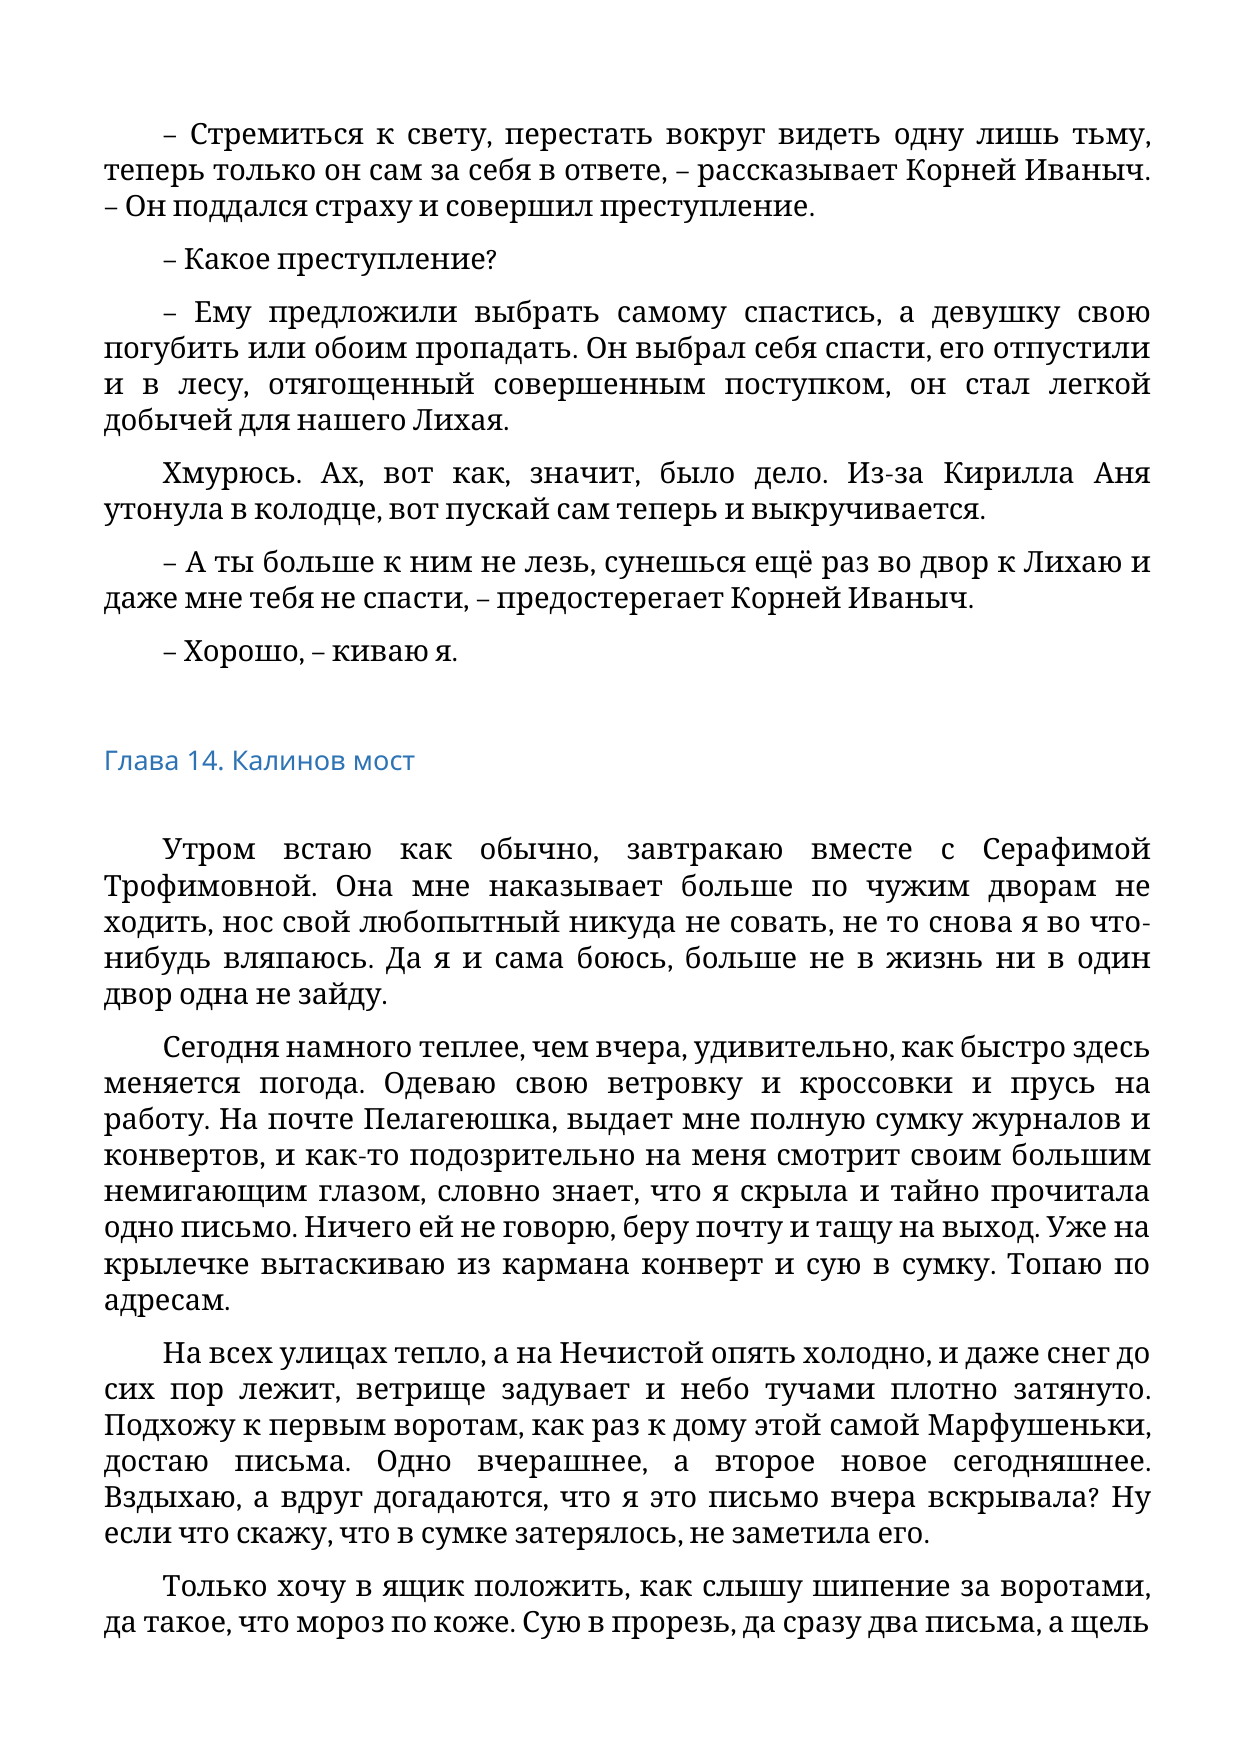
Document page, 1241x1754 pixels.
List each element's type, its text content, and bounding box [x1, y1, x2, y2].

text Хмурюсь. Ах, вот как, значит, было дело. Из-за Кирилла Аня утонула в колодце, вот пускай сам теперь и выкручивается. [103, 457, 1152, 527]
text – Стремиться к свету, перестать вокруг видеть одну лишь тьму, теперь только он сам за себя в ответе, – рассказывает Корней Иваныч. – Он поддался страху и совершил преступление. [103, 118, 1152, 224]
text – Ему предложили выбрать самому спастись, а девушку свою погубить или обоим пропадать. Он выбрал себя спасти, его отпустили и в лесу, отягощенный совершенным поступком, он стал легкой добычей для нашего Лихая. [103, 296, 1152, 438]
subtitle Глава 14. Калинов мост [103, 741, 1152, 778]
text Сегодня намного теплее, чем вчера, удивительно, как быстро здесь меняется погода. Одеваю свою ветровку и кроссовки и прусь на работу. На почте Пелагеюшка, выдает мне полную сумку журналов и конвертов, и как-то подозрительно на меня смотрит своим большим немигающим глазом, словно знает, что я скрыла и тайно прочитала одно письмо. Ничего ей не говорю, беру почту и тащу на выход. Уже на крылечке вытаскиваю из кармана конверт и сую в сумку. Топаю по адресам. [103, 1031, 1152, 1317]
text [103, 1570, 1152, 1640]
text – А ты больше к ним не лезь, сунешься ещё раз во двор к Лихаю и даже мне тебя не спасти, – предостерегает Корней Иваныч. [103, 546, 1152, 616]
text Утром встаю как обычно, завтракаю вместе с Серафимой Трофимовной. Она мне наказывает больше по чужим дворам не ходить, нос свой любопытный никуда не совать, не то снова я во что-нибудь вляпаюсь. Да я и сама боюсь, больше не в жизнь ни в один двор одна не зайду. [103, 833, 1152, 1012]
text – Хорошо, – киваю я. [103, 635, 1152, 669]
text На всех улицах тепло, а на Нечистой опять холодно, и даже снег до сих пор лежит, ветрище задувает и небо тучами плотно затянуто. Подхожу к первым воротам, как раз к дому этой самой Марфушеньки, достаю письма. Одно вчерашнее, а второе новое сегодняшнее. Вздыхаю, а вдруг догадаются, что я это письмо вчера вскрывала? Ну если что скажу, что в сумке затерялось, не заметила его. [103, 1337, 1152, 1551]
text – Какое преступление? [103, 243, 1152, 277]
